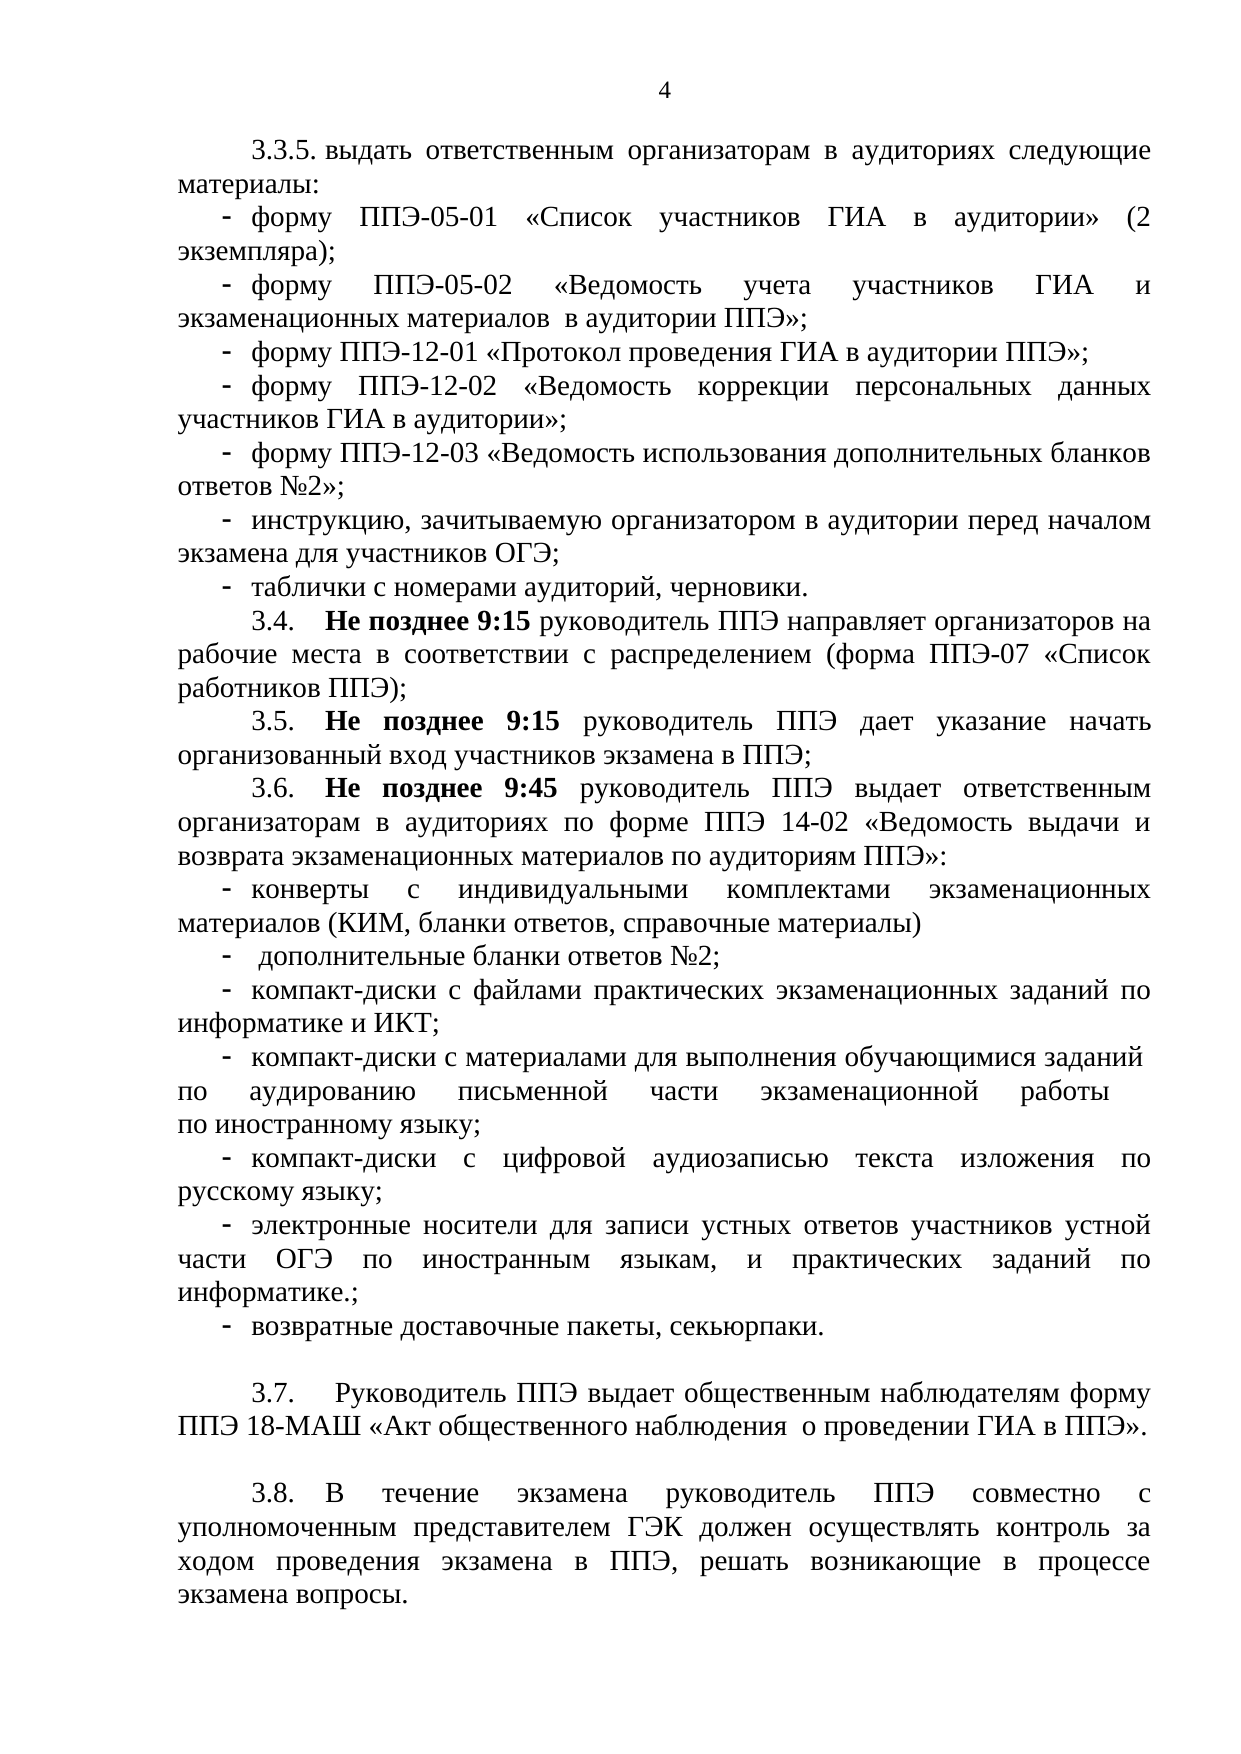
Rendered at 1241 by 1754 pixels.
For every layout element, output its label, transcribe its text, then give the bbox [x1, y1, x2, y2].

list Не позднее 9:15 руководитель ППЭ направляет организаторов на рабочие места в соответствии с распределением (форма ППЭ-07 «Список работников ППЭ); [177, 603, 1152, 703]
list В течение экзамена руководитель ППЭ совместно с уполномоченным представителем ГЭК должен осуществлять контроль за ходом проведения экзамена в ППЭ, решать возникающие в процессе экзамена вопросы. [177, 1476, 1152, 1610]
list инструкцию, зачитываемую организатором в аудитории перед началом экзамена для участников ОГЭ; [177, 502, 1152, 569]
list электронные носители для записи устных ответов участников устной части ОГЭ по иностранным языкам, и практических заданий по информатике.; [177, 1207, 1152, 1308]
list форму ППЭ-12-03 «Ведомость использования дополнительных бланков ответов №2»; [177, 435, 1152, 502]
list дополнительные бланки ответов №2; [177, 938, 1152, 972]
list Не позднее 9:15 руководитель ППЭ дает указание начать организованный вход участников экзамена в ППЭ; [177, 703, 1152, 771]
list компакт-диски с материалами для выполнения обучающимися заданий по аудированию письменной части экзаменационной работы по иностранному языку; [177, 1039, 1152, 1140]
list конверты с индивидуальными комплектами экзаменационных материалов (КИМ, бланки ответов, справочные материалы) [177, 871, 1152, 938]
list компакт-диски с цифровой аудиозаписью текста изложения по русскому языку; [177, 1140, 1152, 1207]
list Не позднее 9:45 руководитель ППЭ выдает ответственным организаторам в аудиториях по форме ППЭ 14-02 «Ведомость выдачи и возврата экзаменационных материалов по аудиториям ППЭ»: [177, 771, 1152, 871]
list Руководитель ППЭ выдает общественным наблюдателям форму ППЭ 18-МАШ «Акт общественного наблюдения о проведении ГИА в ППЭ». [177, 1375, 1152, 1442]
list таблички с номерами аудиторий, черновики. [177, 569, 1152, 603]
list форму ППЭ-12-01 «Протокол проведения ГИА в аудитории ППЭ»; [177, 334, 1152, 368]
list выдать ответственным организаторам в аудиториях следующие материалы: [177, 132, 1152, 199]
list форму ППЭ-05-02 «Ведомость учета участников ГИА и экзаменационных материалов в аудитории ППЭ»; [177, 267, 1152, 334]
list возвратные доставочные пакеты, секьюрпаки. [177, 1308, 1152, 1341]
list форму ППЭ-12-02 «Ведомость коррекции персональных данных участников ГИА в аудитории»; [177, 368, 1152, 435]
list компакт-диски с файлами практических экзаменационных заданий по информатике и ИКТ; [177, 972, 1152, 1039]
list форму ППЭ-05-01 «Список участников ГИА в аудитории» (2 экземпляра); [177, 199, 1152, 267]
